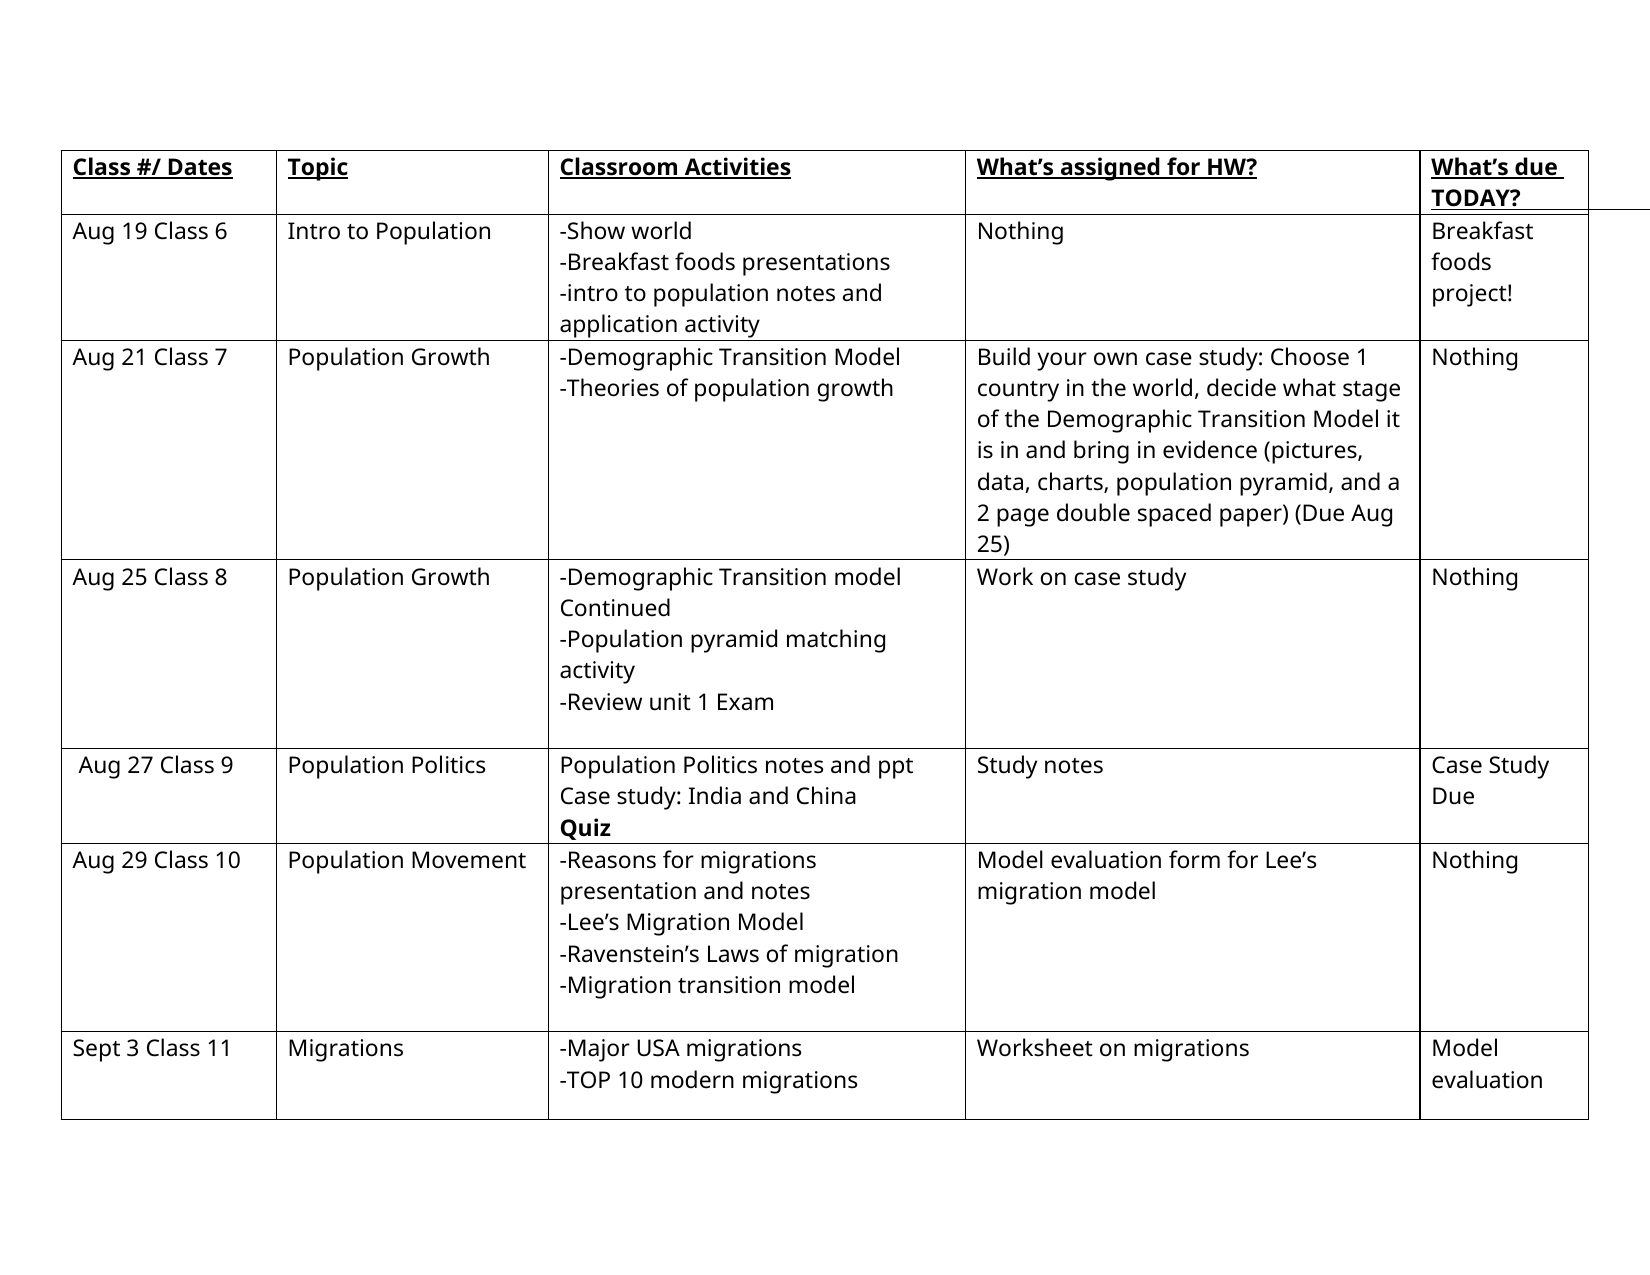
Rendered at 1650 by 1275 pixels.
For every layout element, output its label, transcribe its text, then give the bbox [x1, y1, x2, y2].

table_cell Aug 29 Class 10 [62, 844, 276, 1031]
table_cell Aug 27 Class 9 [62, 749, 276, 843]
table_cell Build your own case study: Choose 1 country in the world, decide what stage of the Demographic Transition Model it is in and bring in evidence (pictures, data, charts, population pyramid, and a 2 page double spaced paper) (Due Aug 25) [966, 341, 1419, 559]
table_cell Work on case study [966, 560, 1419, 748]
table_cell Model evaluation form for Lee’s migration model [966, 844, 1419, 1031]
table_cell -Show world -Breakfast foods presentations -intro to population notes and application activity [549, 215, 965, 339]
table_cell Aug 21 Class 7 [62, 341, 276, 559]
table_cell Aug 25 Class 8 [62, 560, 276, 748]
table_cell Nothing [1421, 341, 1588, 559]
table_cell -Demographic Transition Model -Theories of population growth [549, 341, 965, 559]
table_cell Population Growth [277, 341, 548, 559]
table_cell Nothing [966, 215, 1419, 339]
table_cell Breakfast foods project! [1421, 215, 1588, 339]
table_cell Migrations [277, 1032, 548, 1118]
table_cell Population Growth [277, 560, 548, 748]
table_cell Study notes [966, 749, 1419, 843]
table_cell Aug 19 Class 6 [62, 215, 276, 339]
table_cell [1421, 1032, 1588, 1118]
table_cell Population Politics [277, 749, 548, 843]
table_header Classroom Activities [549, 151, 965, 213]
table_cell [966, 1032, 1419, 1118]
table_cell Nothing [1421, 844, 1588, 1031]
table_header What’s assigned for HW? [966, 151, 1419, 213]
table_header Class #/ Dates [62, 151, 276, 213]
table_cell Case Study Due [1421, 749, 1588, 843]
table_cell -Reasons for migrations presentation and notes -Lee’s Migration Model -Ravenstein’s Laws of migration -Migration transition model [549, 844, 965, 1031]
table_header Topic [277, 151, 548, 213]
table_cell Sept 3 Class 11 [62, 1032, 276, 1118]
table_cell Nothing [1421, 560, 1588, 748]
table_cell Population Movement [277, 844, 548, 1031]
table_header What’s due TODAY? [1421, 151, 1588, 213]
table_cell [549, 1032, 965, 1118]
table_cell Population Politics notes and ppt Case study: India and China Quiz [549, 749, 965, 843]
table_cell Intro to Population [277, 215, 548, 339]
table_cell -Demographic Transition model Continued -Population pyramid matching activity -Review unit 1 Exam [549, 560, 965, 748]
